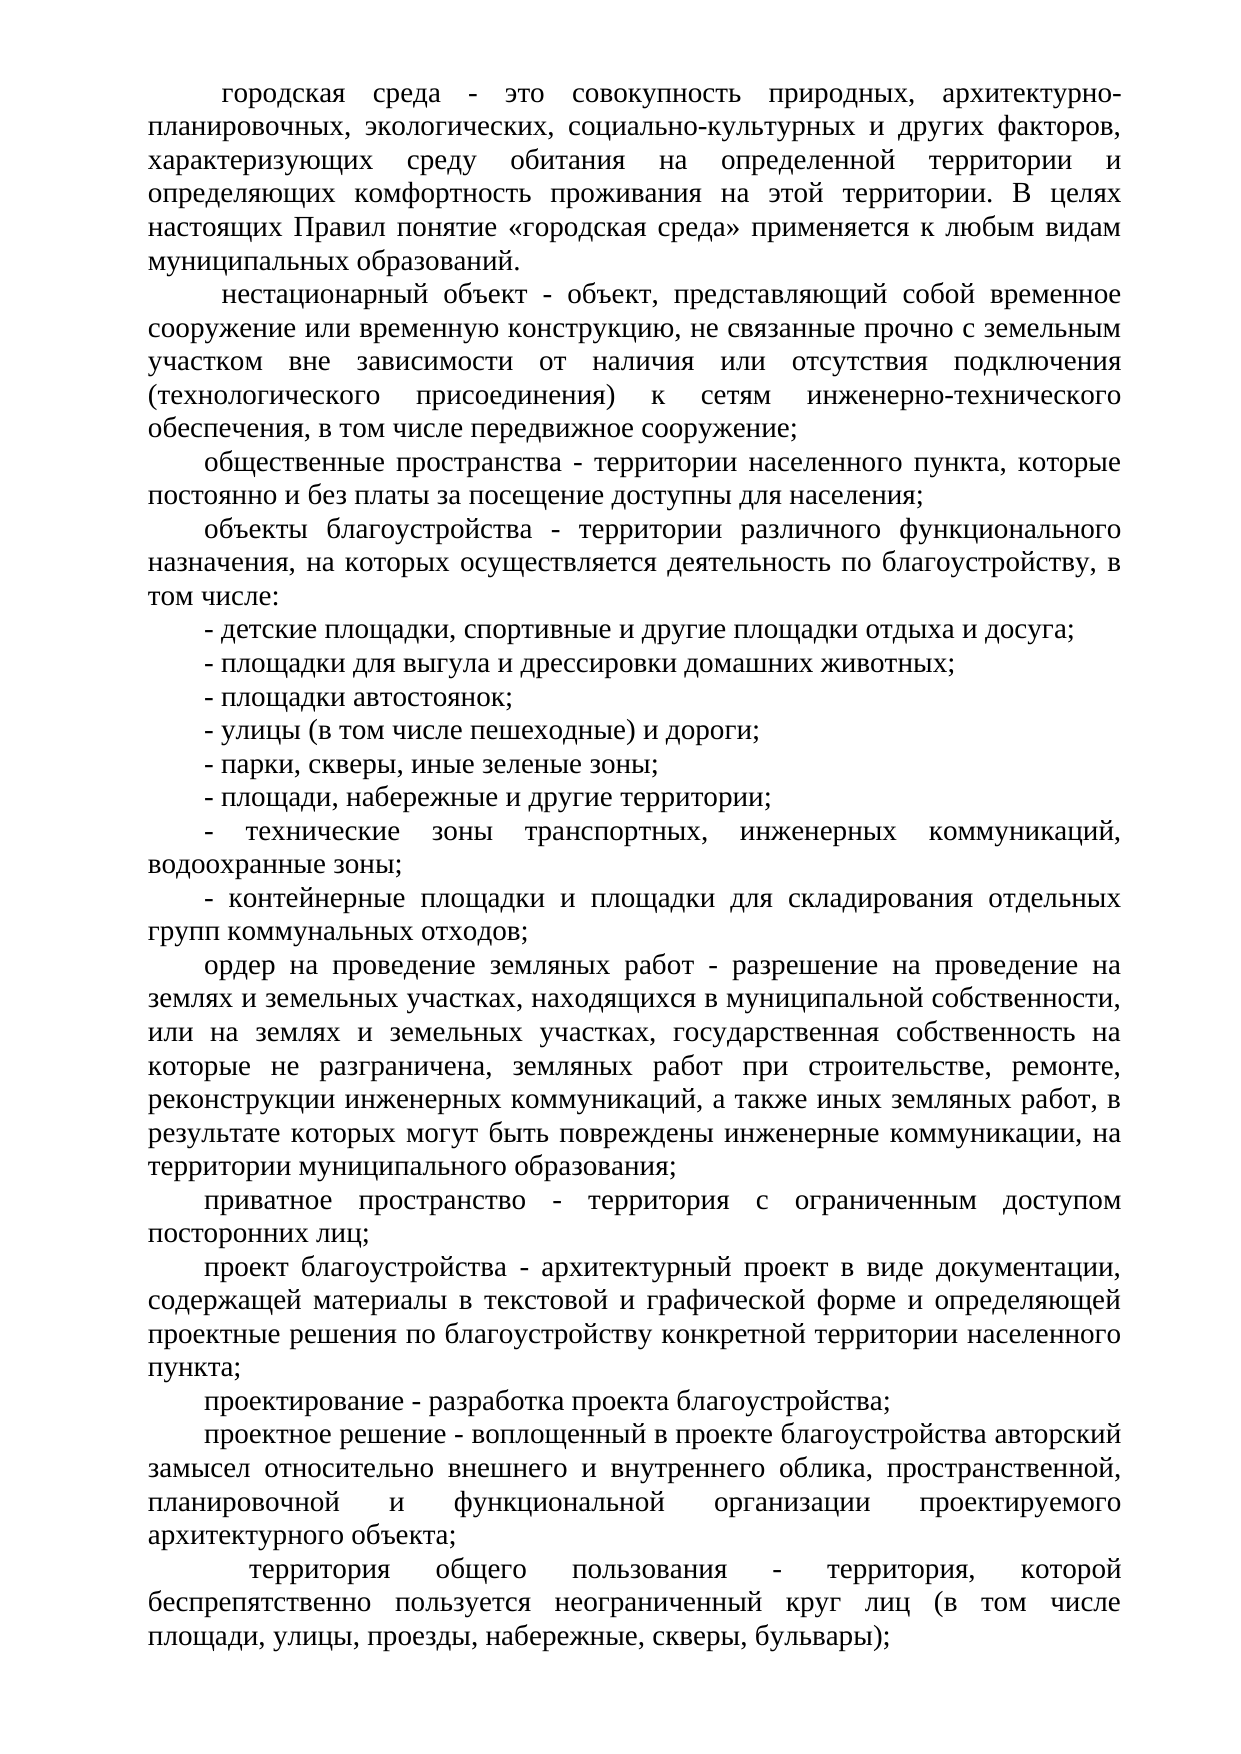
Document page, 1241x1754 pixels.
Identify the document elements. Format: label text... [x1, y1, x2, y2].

text общественные пространства - территории населенного пункта, которые постоянно и без платы за посещение доступны для населения; [148, 444, 1122, 511]
text - площадки для выгула и дрессировки домашних животных; [148, 645, 1122, 679]
text проектирование - разработка проекта благоустройства; [148, 1383, 1122, 1417]
text - контейнерные площадки и площадки для складирования отдельных групп коммунальных отходов; [148, 880, 1122, 947]
text - площадки автостоянок; [148, 679, 1122, 712]
text проектное решение - воплощенный в проекте благоустройства авторский замысел относительно внешнего и внутреннего облика, пространственной, планировочной и функциональной организации проектируемого архитектурного объекта; [148, 1417, 1122, 1551]
text приватное пространство - территория с ограниченным доступом посторонних лиц; [148, 1182, 1122, 1249]
text ордер на проведение земляных работ - разрешение на проведение на землях и земельных участках, находящихся в муниципальной собственности, или на землях и земельных участках, государственная собственность на которые не разграничена, земляных работ при строительстве, ремонте, реконструкции инженерных коммуникаций, а также иных земляных работ, в результате которых могут быть повреждены инженерные коммуникации, на территории муниципального образования; [148, 947, 1122, 1182]
text городская среда - это совокупность природных, архитектурно-планировочных, экологических, социально-культурных и других факторов, характеризующих среду обитания на определенной территории и определяющих комфортность проживания на этой территории. В целях настоящих Правил понятие «городская среда» применяется к любым видам муниципальных образований. [148, 75, 1122, 276]
text проект благоустройства - архитектурный проект в виде документации, содержащей материалы в текстовой и графической форме и определяющей проектные решения по благоустройству конкретной территории населенного пункта; [148, 1249, 1122, 1383]
text - парки, скверы, иные зеленые зоны; [148, 746, 1122, 779]
text - площади, набережные и другие территории; [148, 779, 1122, 813]
text объекты благоустройства - территории различного функционального назначения, на которых осуществляется деятельность по благоустройству, в том числе: [148, 511, 1122, 612]
text - улицы (в том числе пешеходные) и дороги; [148, 712, 1122, 746]
text - технические зоны транспортных, инженерных коммуникаций, водоохранные зоны; [148, 813, 1122, 880]
text территория общего пользования - территория, которой беспрепятственно пользуется неограниченный круг лиц (в том числе площади, улицы, проезды, набережные, скверы, бульвары); [148, 1551, 1122, 1651]
text - детские площадки, спортивные и другие площадки отдыха и досуга; [148, 612, 1122, 645]
text нестационарный объект - объект, представляющий собой временное сооружение или временную конструкцию, не связанные прочно с земельным участком вне зависимости от наличия или отсутствия подключения (технологического присоединения) к сетям инженерно-технического обеспечения, в том числе передвижное сооружение; [148, 276, 1122, 444]
